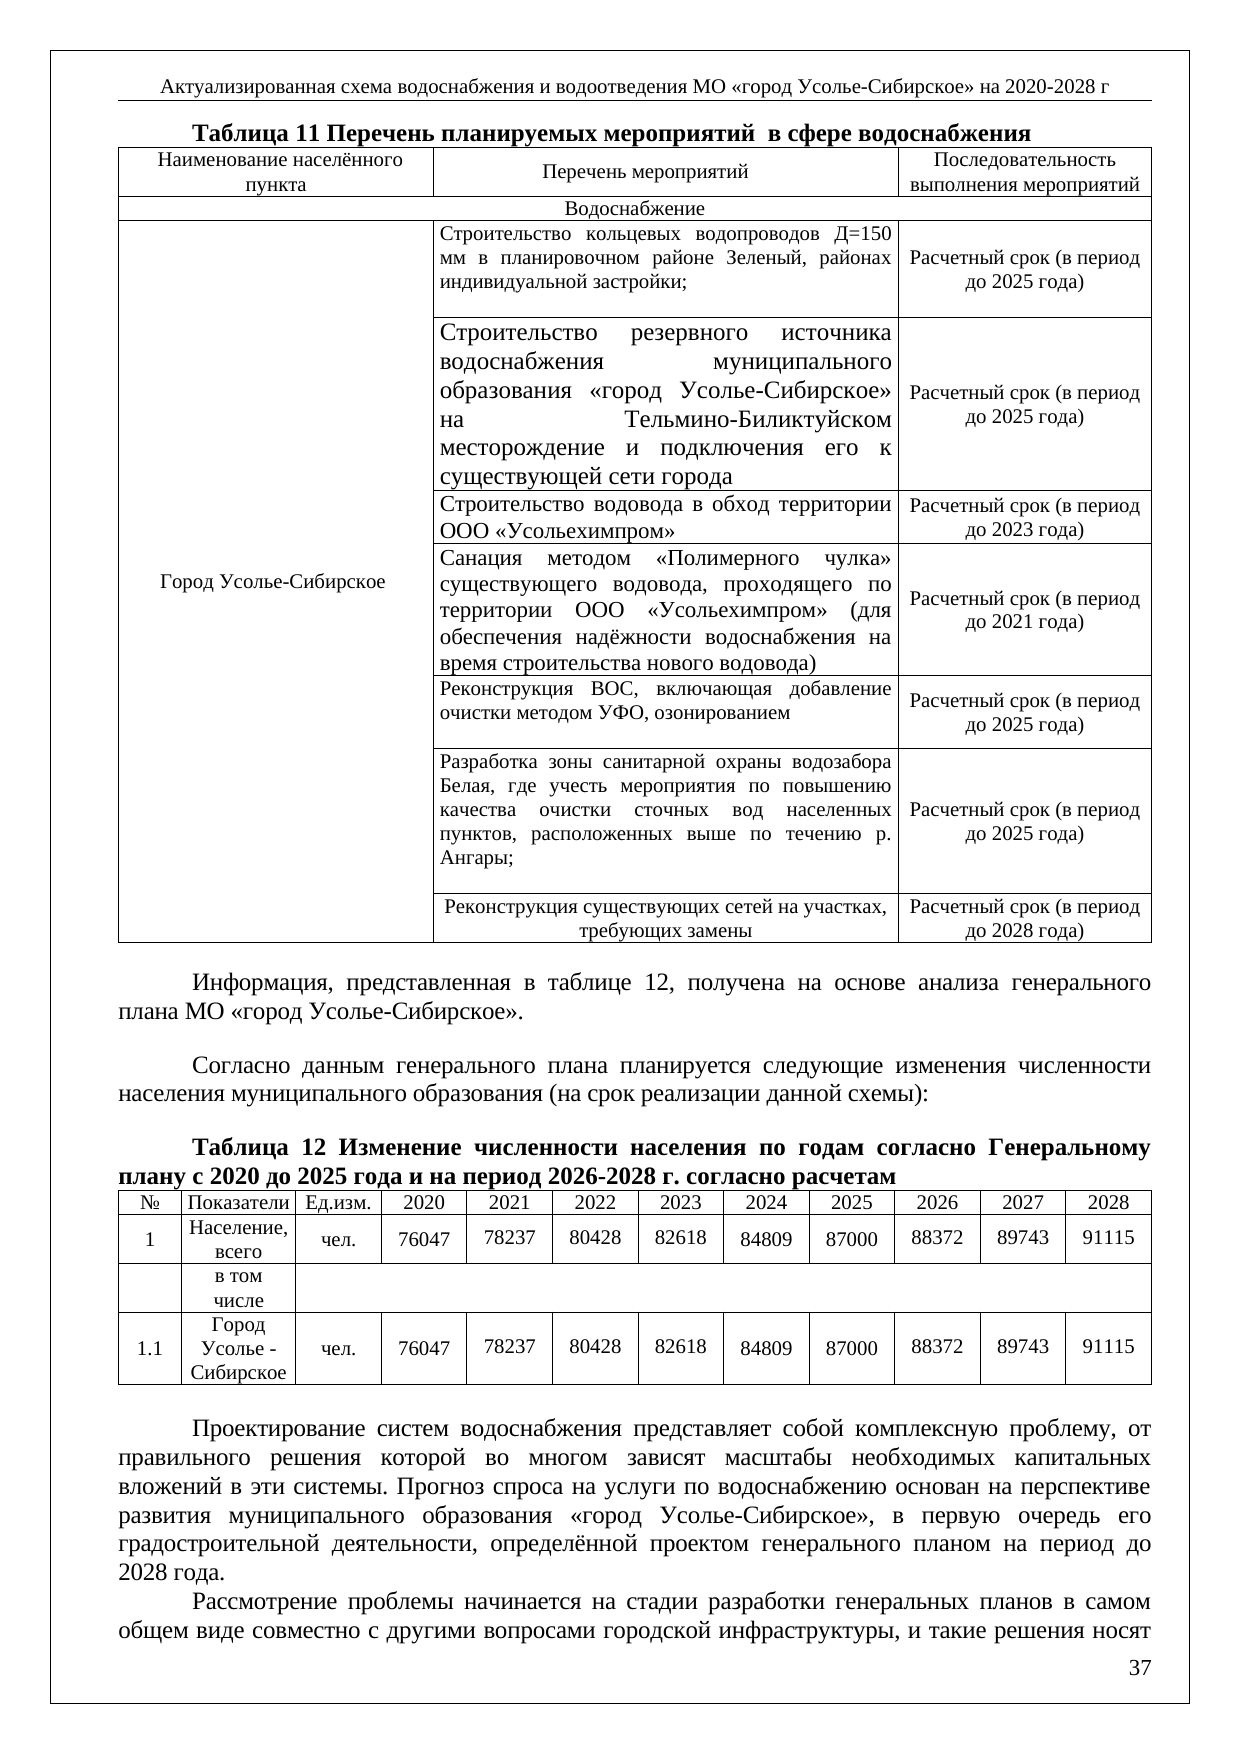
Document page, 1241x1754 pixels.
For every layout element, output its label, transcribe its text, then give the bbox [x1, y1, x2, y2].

table_cell [119, 1264, 181, 1312]
table_cell 80428 [553, 1313, 638, 1384]
table_cell 91115 [1066, 1215, 1151, 1263]
table_cell 1.1 [119, 1313, 181, 1384]
table_cell Реконструкция существующих сетей на участках, требующих замены [434, 894, 898, 942]
table_cell Население, всего [182, 1215, 295, 1263]
table_cell Водоснабжение [119, 197, 1151, 220]
table_cell 82618 [639, 1215, 723, 1263]
table_header Перечень мероприятий [434, 148, 898, 196]
table_cell 80428 [553, 1215, 638, 1263]
table_header 2028 [1066, 1191, 1151, 1214]
table_cell Строительство водовода в обход территории ООО «Усольехимпром» [434, 491, 898, 543]
table_header 2027 [981, 1191, 1065, 1214]
table_cell 87000 [810, 1313, 894, 1384]
table_header Показатели [182, 1191, 295, 1214]
table_header 2025 [810, 1191, 894, 1214]
table_cell 89743 [981, 1215, 1065, 1263]
table_cell Расчетный срок (в период до 2025 года) [899, 749, 1151, 893]
table_cell Расчетный срок (в период до 2025 года) [899, 676, 1151, 748]
table_cell [296, 1264, 1151, 1312]
table_cell 88372 [895, 1313, 980, 1384]
table_cell Расчетный срок (в период до 2028 года) [899, 894, 1151, 942]
table_header Последовательность выполнения мероприятий [899, 148, 1151, 196]
table_cell 91115 [1066, 1313, 1151, 1384]
table_cell 84809 [724, 1313, 809, 1384]
text Таблица 11 Перечень планируемых мероприятий в сфере водоснабжения [118, 118, 1152, 147]
table_cell Расчетный срок (в период до 2025 года) [899, 221, 1151, 317]
table_header № [119, 1191, 181, 1214]
text Проектирование систем водоснабжения представляет собой комплексную проблему, от правильного решения которой во многом зависят масштабы необходимых капитальных вложений в эти системы. Прогноз спроса на услуги по водоснабжению основан на перспективе развития муниципального образования «город Усолье-Сибирское», в первую очередь его градостроительной деятельности, определённой проектом генерального планом на период до 2028 года. [118, 1413, 1152, 1586]
table_cell 84809 [724, 1215, 809, 1263]
table_header 2020 [382, 1191, 466, 1214]
table_cell Расчетный срок (в период до 2023 года) [899, 491, 1151, 543]
table_cell Разработка зоны санитарной охраны водозабора Белая, где учесть мероприятия по повышению качества очистки сточных вод населенных пунктов, расположенных выше по течению р. Ангары; [434, 749, 898, 893]
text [118, 1586, 1152, 1643]
table_cell 76047 [382, 1215, 466, 1263]
table_header 2021 [467, 1191, 552, 1214]
table_header 2026 [895, 1191, 980, 1214]
table_cell Строительство резервного источника водоснабжения муниципального образования «город Усолье-Сибирское» на Тельмино-Биликтуйском месторождение и подключения его к существующей сети города [434, 318, 898, 490]
table_cell 78237 [467, 1313, 552, 1384]
table_cell 89743 [981, 1313, 1065, 1384]
table_header Наименование населённого пункта [119, 148, 433, 196]
table_header 2023 [639, 1191, 723, 1214]
table_cell 76047 [382, 1313, 466, 1384]
table_cell чел. [296, 1313, 381, 1384]
table_header 2024 [724, 1191, 809, 1214]
table_cell чел. [296, 1215, 381, 1263]
text Согласно данным генерального плана планируется следующие изменения численности населения муниципального образования (на срок реализации данной схемы): [118, 1050, 1152, 1107]
table_cell 88372 [895, 1215, 980, 1263]
table_cell Город Усолье-Сибирское [119, 221, 433, 942]
table_cell Строительство кольцевых водопроводов Д=150 мм в планировочном районе Зеленый, районах индивидуальной застройки; [434, 221, 898, 317]
table_header 2022 [553, 1191, 638, 1214]
table_cell Расчетный срок (в период до 2025 года) [899, 318, 1151, 490]
table_cell Реконструкция ВОС, включающая добавление очистки методом УФО, озонированием [434, 676, 898, 748]
table_cell Санация методом «Полимерного чулка» существующего водовода, проходящего по территории ООО «Усольехимпром» (для обеспечения надёжности водоснабжения на время строительства нового водовода) [434, 544, 898, 675]
table_header Ед.изм. [296, 1191, 381, 1214]
table_cell Город Усолье - Сибирское [182, 1313, 295, 1384]
table_cell 87000 [810, 1215, 894, 1263]
text Таблица 12 Изменение численности населения по годам согласно Генеральному плану с 2020 до 2025 года и на период 2026-2028 г. согласно расчетам [118, 1132, 1152, 1190]
table_cell в том числе [182, 1264, 295, 1312]
table_cell 82618 [639, 1313, 723, 1384]
text Информация, представленная в таблице 12, получена на основе анализа генерального плана МО «город Усолье-Сибирское». [118, 967, 1152, 1025]
table_cell Расчетный срок (в период до 2021 года) [899, 544, 1151, 675]
table_cell 78237 [467, 1215, 552, 1263]
table_cell 1 [119, 1215, 181, 1263]
